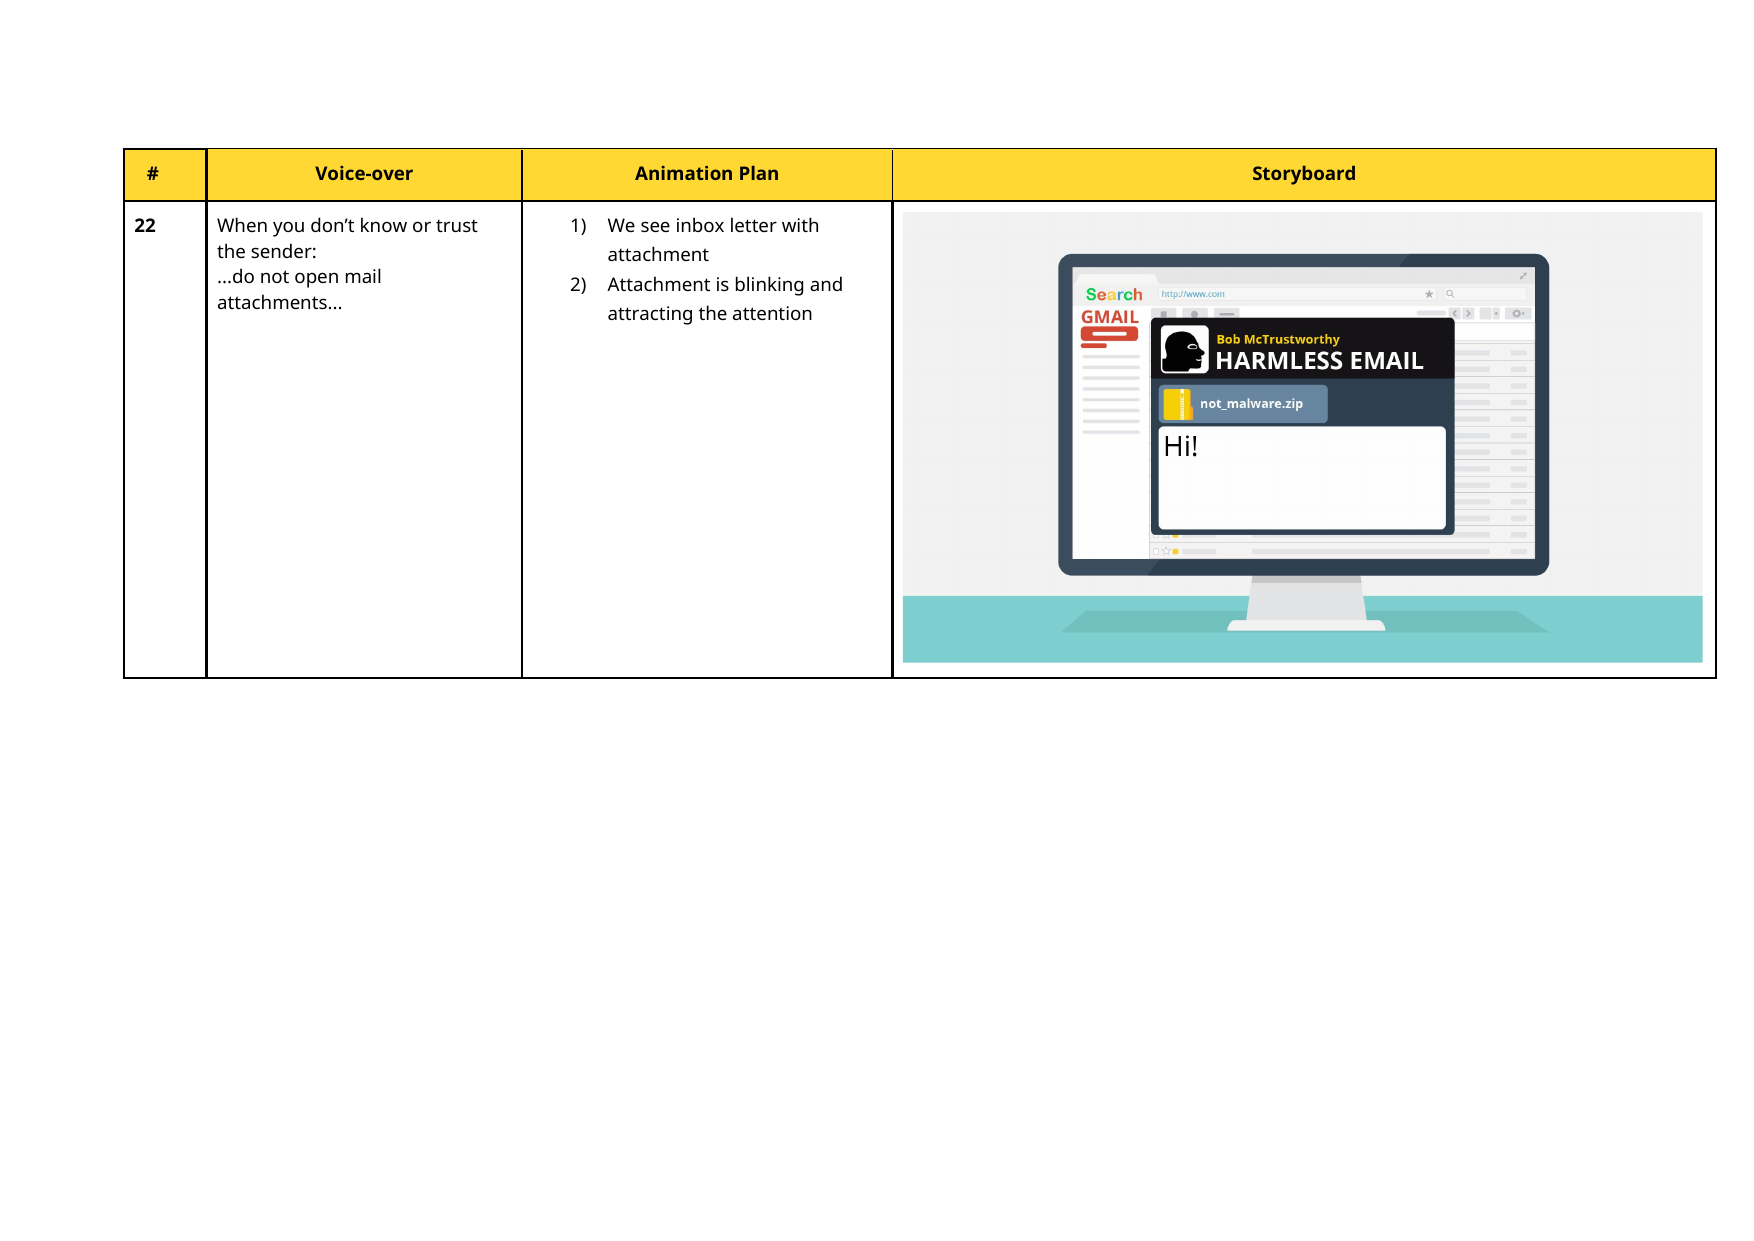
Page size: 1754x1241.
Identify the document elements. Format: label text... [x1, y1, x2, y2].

table_cell 22 [125, 202, 205, 677]
table_cell [894, 202, 1715, 677]
table_header Animation Plan [523, 149, 892, 200]
table_header Voice-over [208, 149, 522, 200]
table_cell We see inbox letter with attachment Attachment is blinking and attracting the attention [523, 202, 891, 677]
table_header # [125, 150, 205, 200]
picture [902, 212, 1703, 663]
table_cell When you don’t know or trust the sender: ...do not open mail attachments... [208, 202, 521, 677]
table_header Storyboard [893, 149, 1715, 200]
